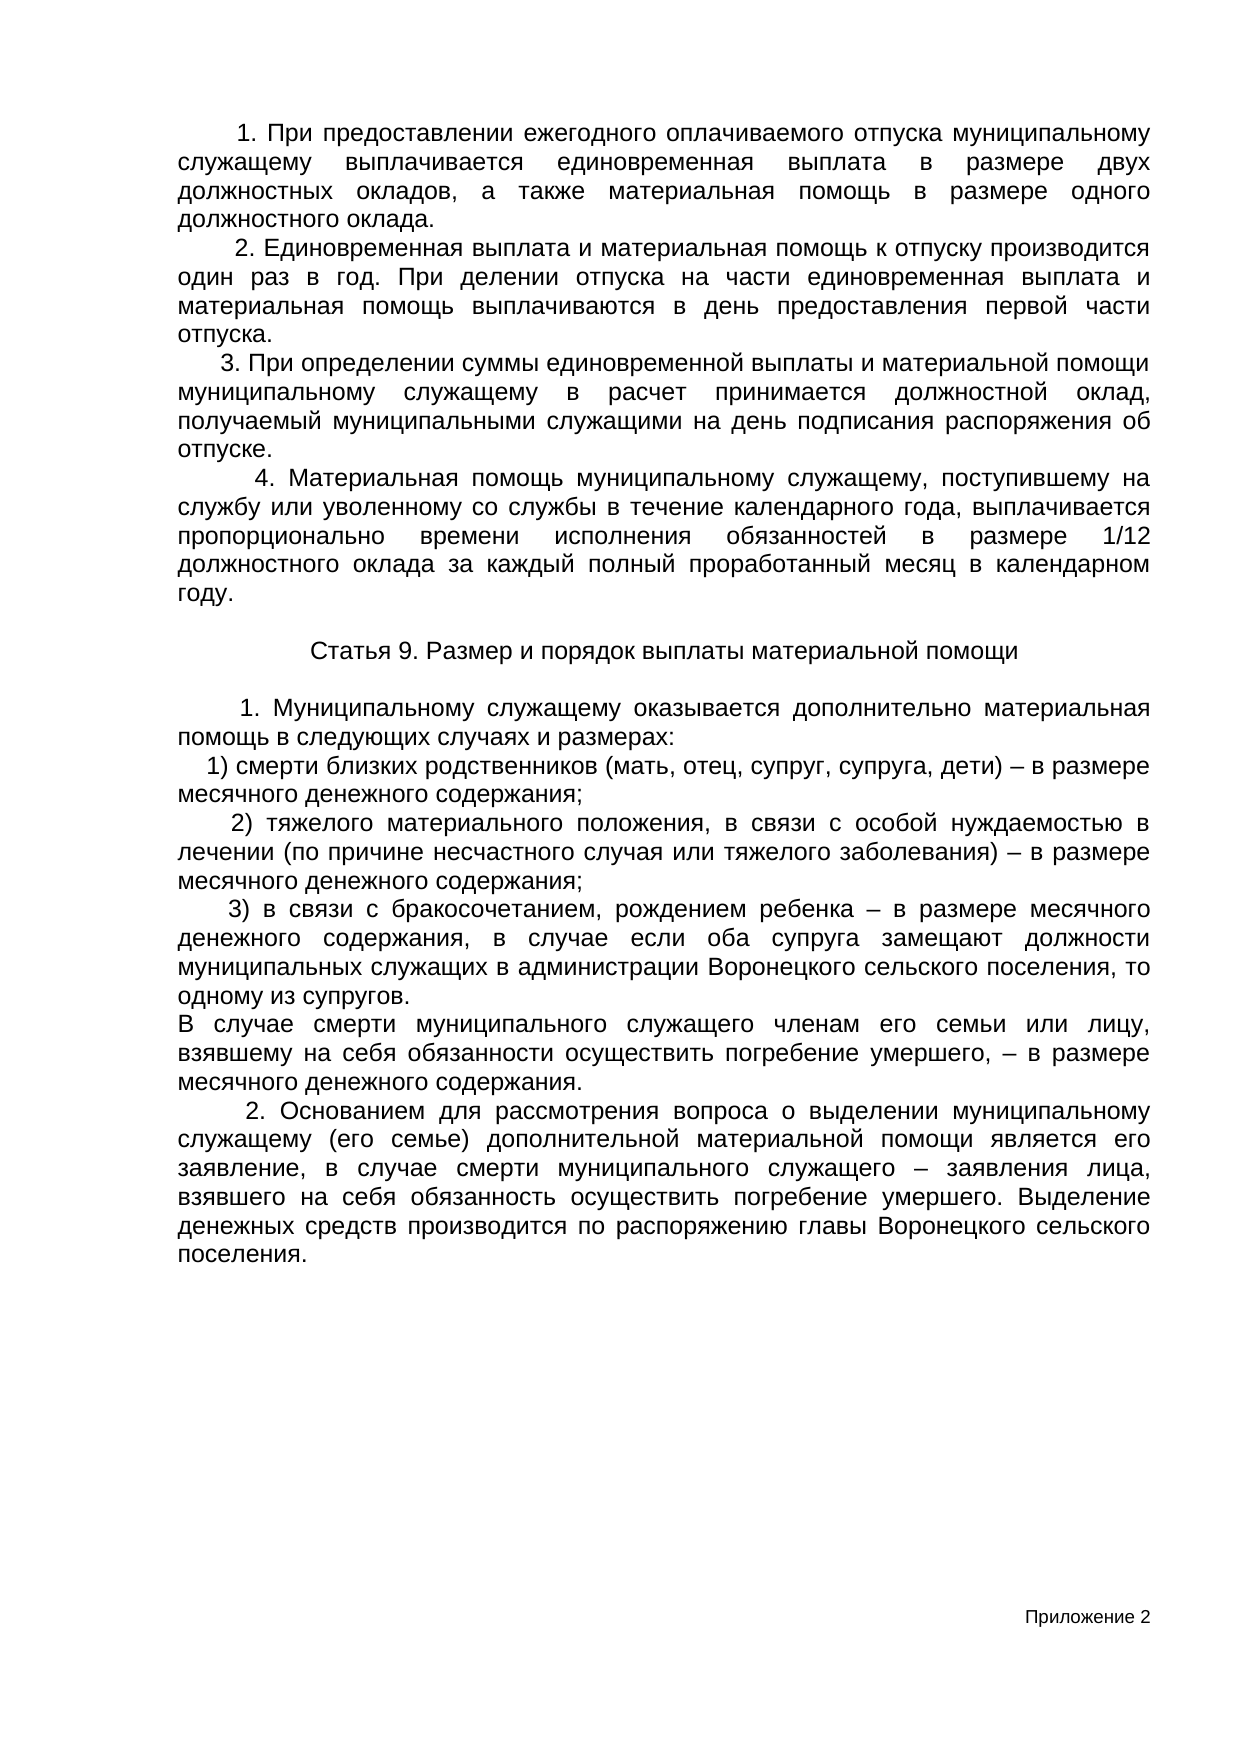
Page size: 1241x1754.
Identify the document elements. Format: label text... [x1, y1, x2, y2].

text Приложение 2 [177, 1606, 1152, 1628]
text 2. Основанием для рассмотрения вопроса о выделении муниципальному служащему (его семье) дополнительной материальной помощи является его заявление, в случае смерти муниципального служащего – заявления лица, взявшего на себя обязанность осуществить погребение умершего. Выделение денежных средств производится по распоряжению главы Воронецкого сельского поселения. [177, 1096, 1152, 1268]
text 3) в связи с бракосочетанием, рождением ребенка – в размере месячного денежного содержания, в случае если оба супруга замещают должности муниципальных служащих в администрации Воронецкого сельского поселения, то одному из супругов. [177, 894, 1152, 1009]
text Статья 9. Размер и порядок выплаты материальной помощи [177, 636, 1152, 664]
text В случае смерти муниципального служащего членам его семьи или лицу, взявшему на себя обязанности осуществить погребение умершего, – в размере месячного денежного содержания. [177, 1009, 1152, 1096]
text 1. При предоставлении ежегодного оплачиваемого отпуска муниципальному служащему выплачивается единовременная выплата в размере двух должностных окладов, а также материальная помощь в размере одного должностного оклада. [177, 118, 1152, 233]
text 2) тяжелого материального положения, в связи с особой нуждаемостью в лечении (по причине несчастного случая или тяжелого заболевания) – в размере месячного денежного содержания; [177, 808, 1152, 894]
text 2. Единовременная выплата и материальная помощь к отпуску производится один раз в год. При делении отпуска на части единовременная выплата и материальная помощь выплачиваются в день предоставления первой части отпуска. [177, 233, 1152, 348]
text 3. При определении суммы единовременной выплаты и материальной помощи муниципальному служащему в расчет принимается должностной оклад, получаемый муниципальными служащими на день подписания распоряжения об отпуске. [177, 348, 1152, 463]
text 1) смерти близких родственников (мать, отец, супруг, супруга, дети) – в размере месячного денежного содержания; [177, 751, 1152, 808]
text 1. Муниципальному служащему оказывается дополнительно материальная помощь в следующих случаях и размерах: [177, 693, 1152, 751]
text 4. Материальная помощь муниципальному служащему, поступившему на службу или уволенному со службы в течение календарного года, выплачивается пропорционально времени исполнения обязанностей в размере 1/12 должностного оклада за каждый полный проработанный месяц в календарном году. [177, 463, 1152, 607]
